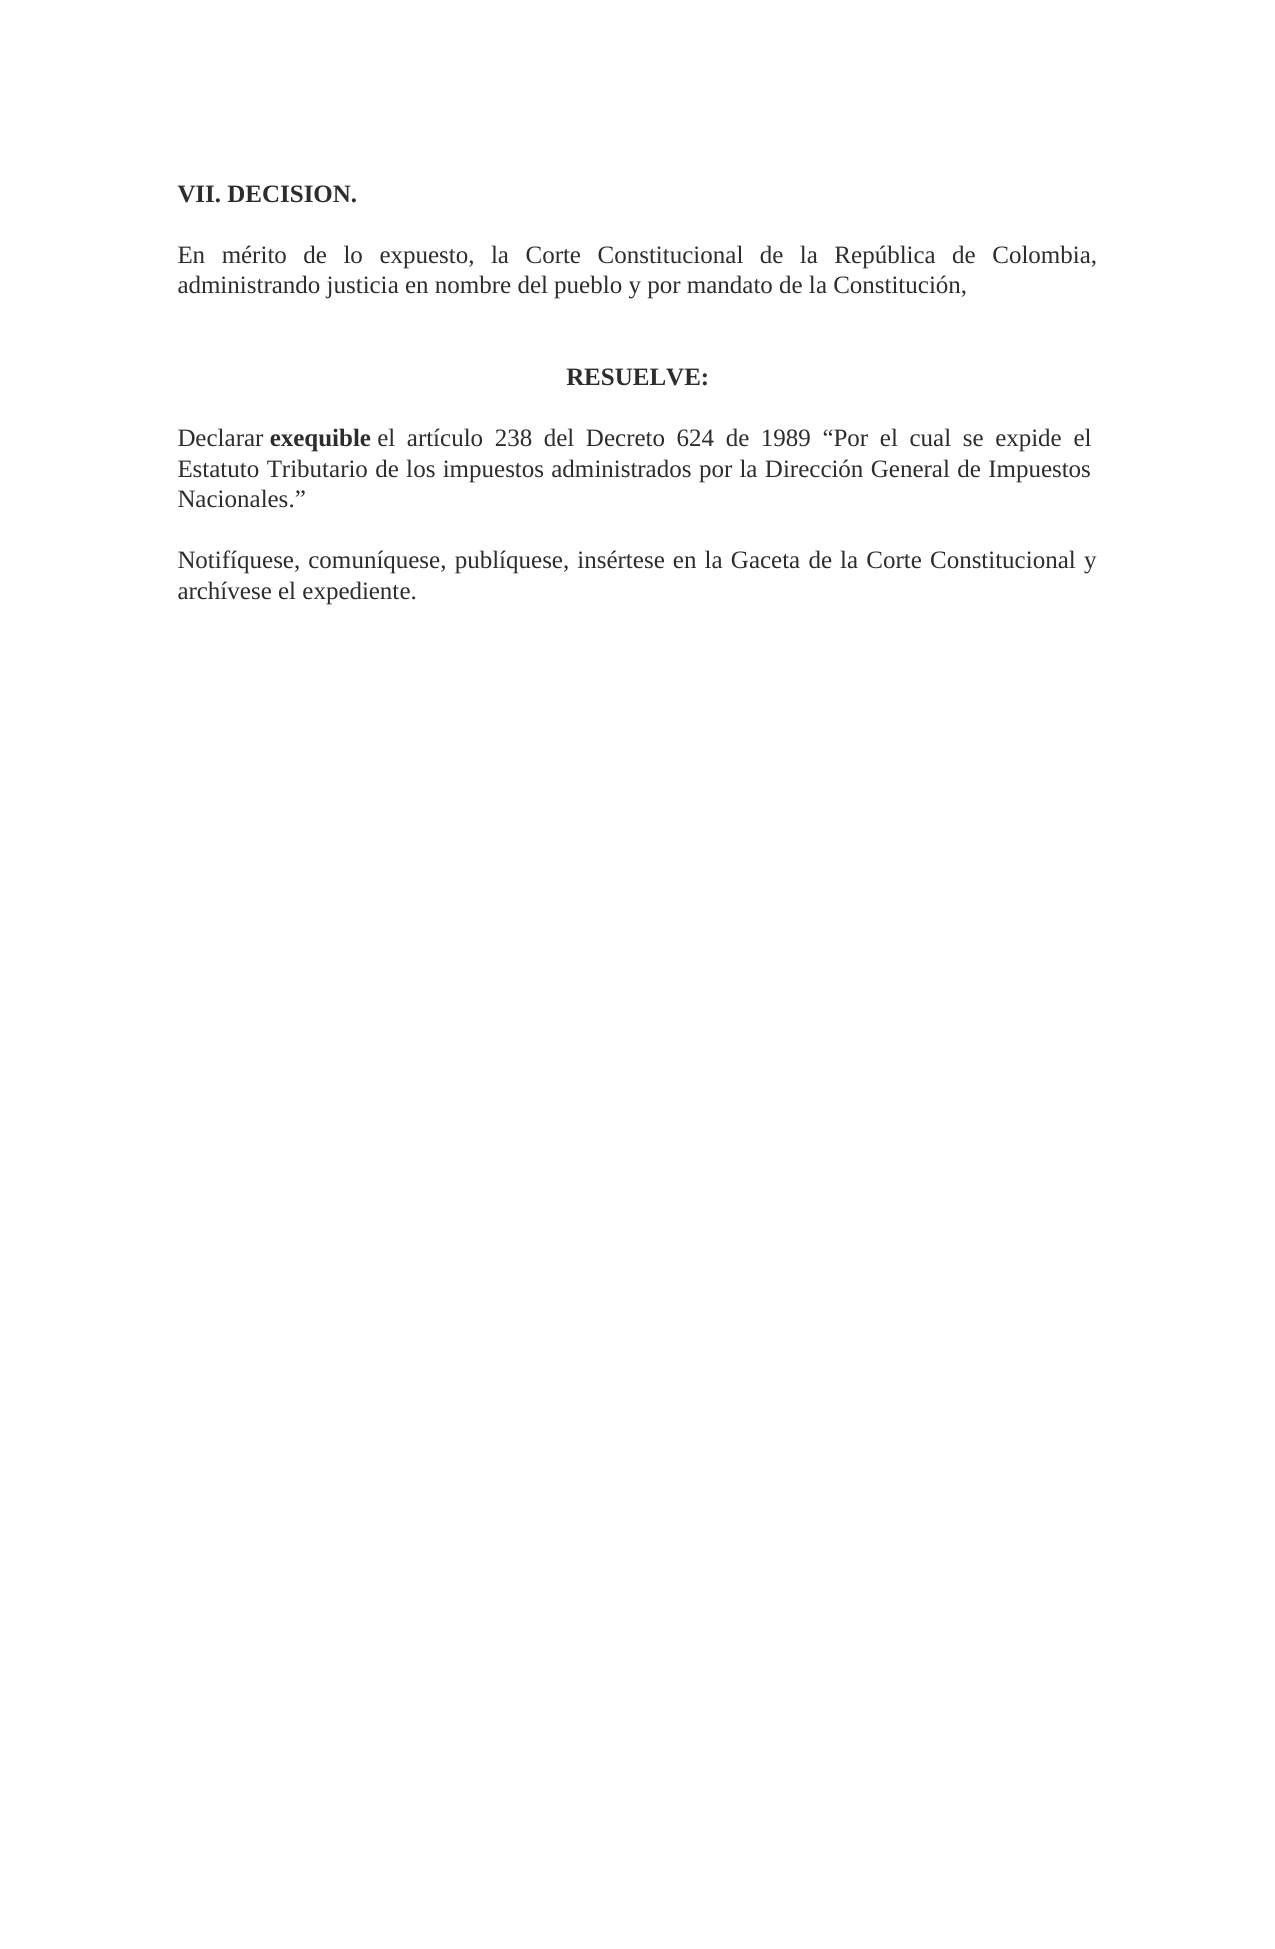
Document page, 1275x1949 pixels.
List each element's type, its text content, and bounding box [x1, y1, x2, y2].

text RESUELVE: [177, 360, 1098, 391]
text Notifíquese, comuníquese, publíquese, insértese en la Gaceta de la Corte Constitucional y archívese el expediente. [177, 543, 1098, 604]
text VII. DECISION. [177, 177, 1098, 208]
text Declarar exequible el artículo 238 del Decreto 624 de 1989 “Por el cual se expide el Estatuto Tributario de los impuestos administrados por la Dirección General de Impuestos Nacionales.” [177, 421, 1092, 513]
text En mérito de lo expuesto, la Corte Constitucional de la República de Colombia, administrando justicia en nombre del pueblo y por mandato de la Constitución, [177, 238, 1098, 299]
